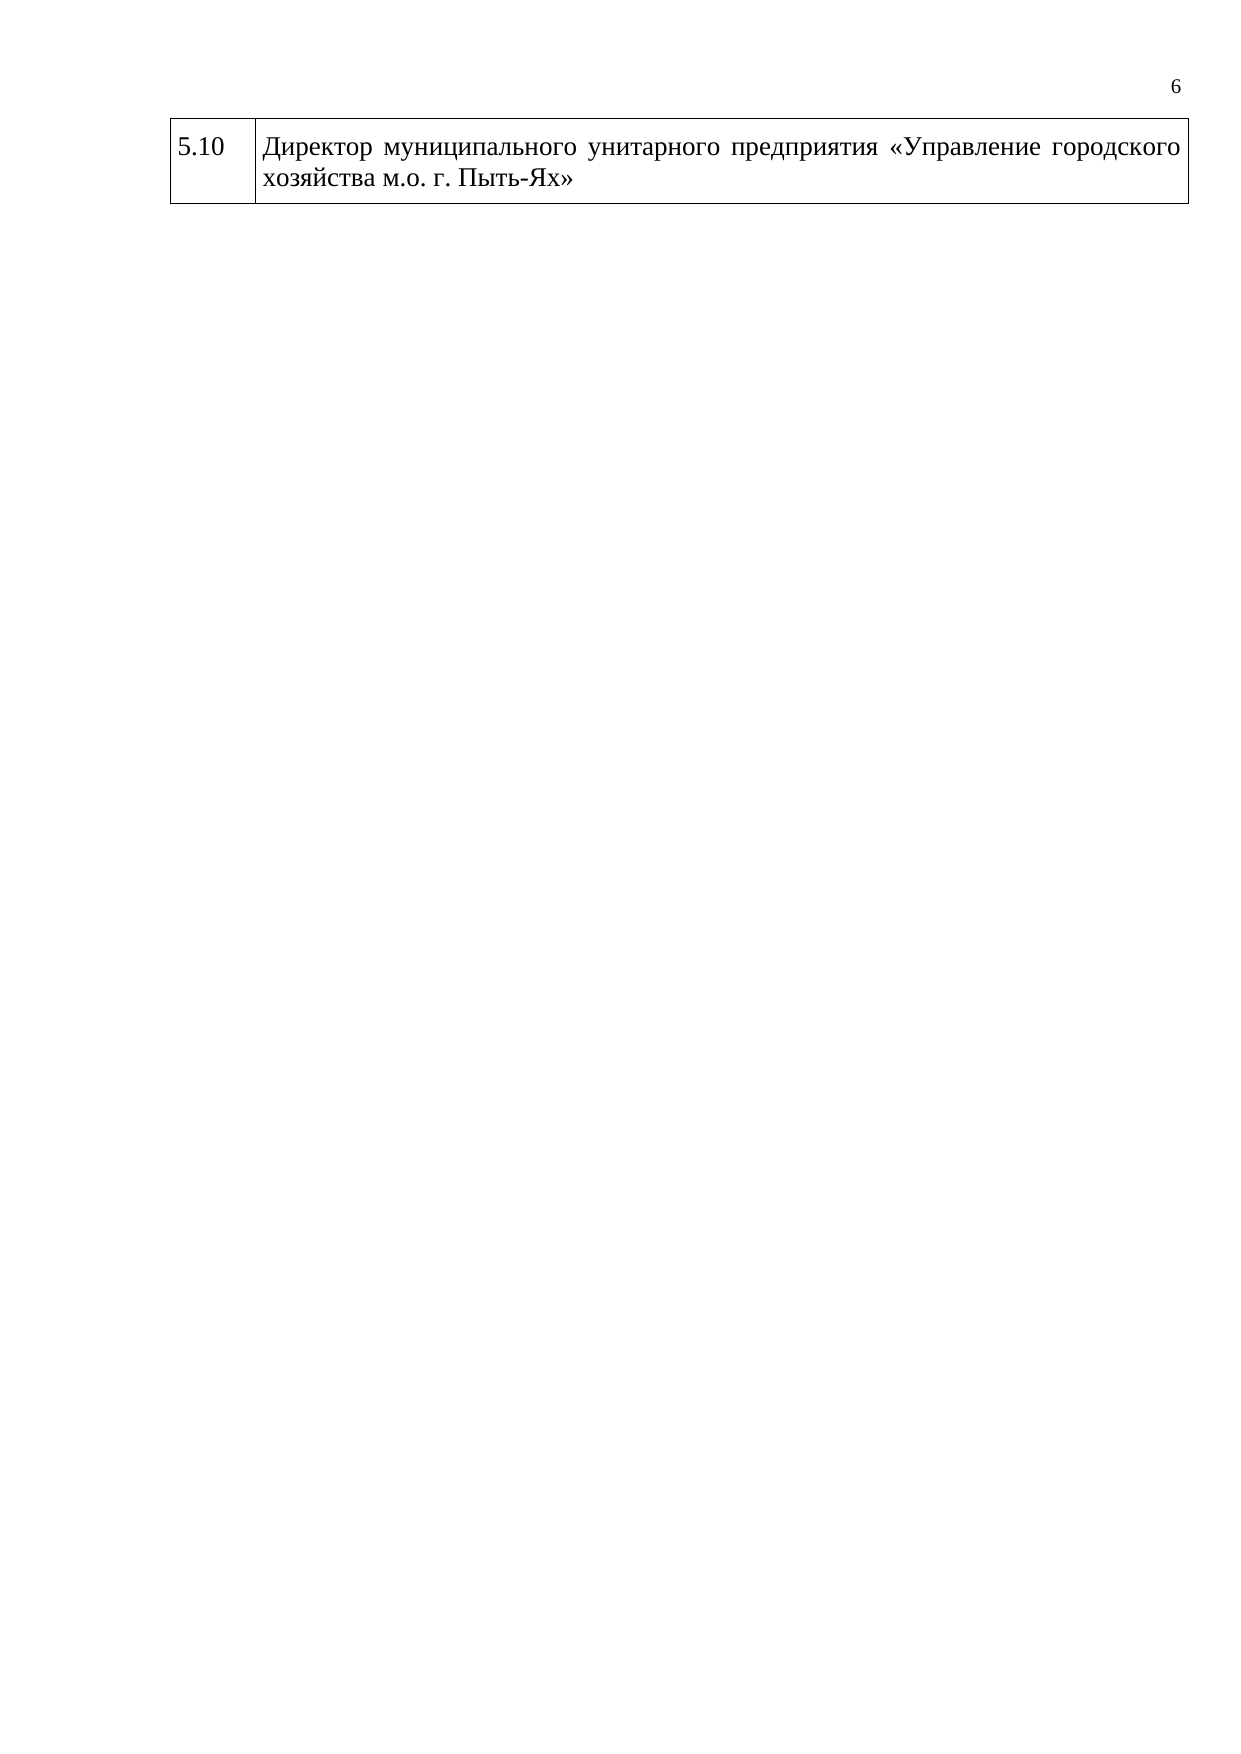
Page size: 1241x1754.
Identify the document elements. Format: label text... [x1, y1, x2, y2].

table_cell Директор муниципального унитарного предприятия «Управление городского хозяйства м.о. г. Пыть-Ях» [256, 119, 1188, 203]
table_cell 5.10 [171, 119, 255, 203]
